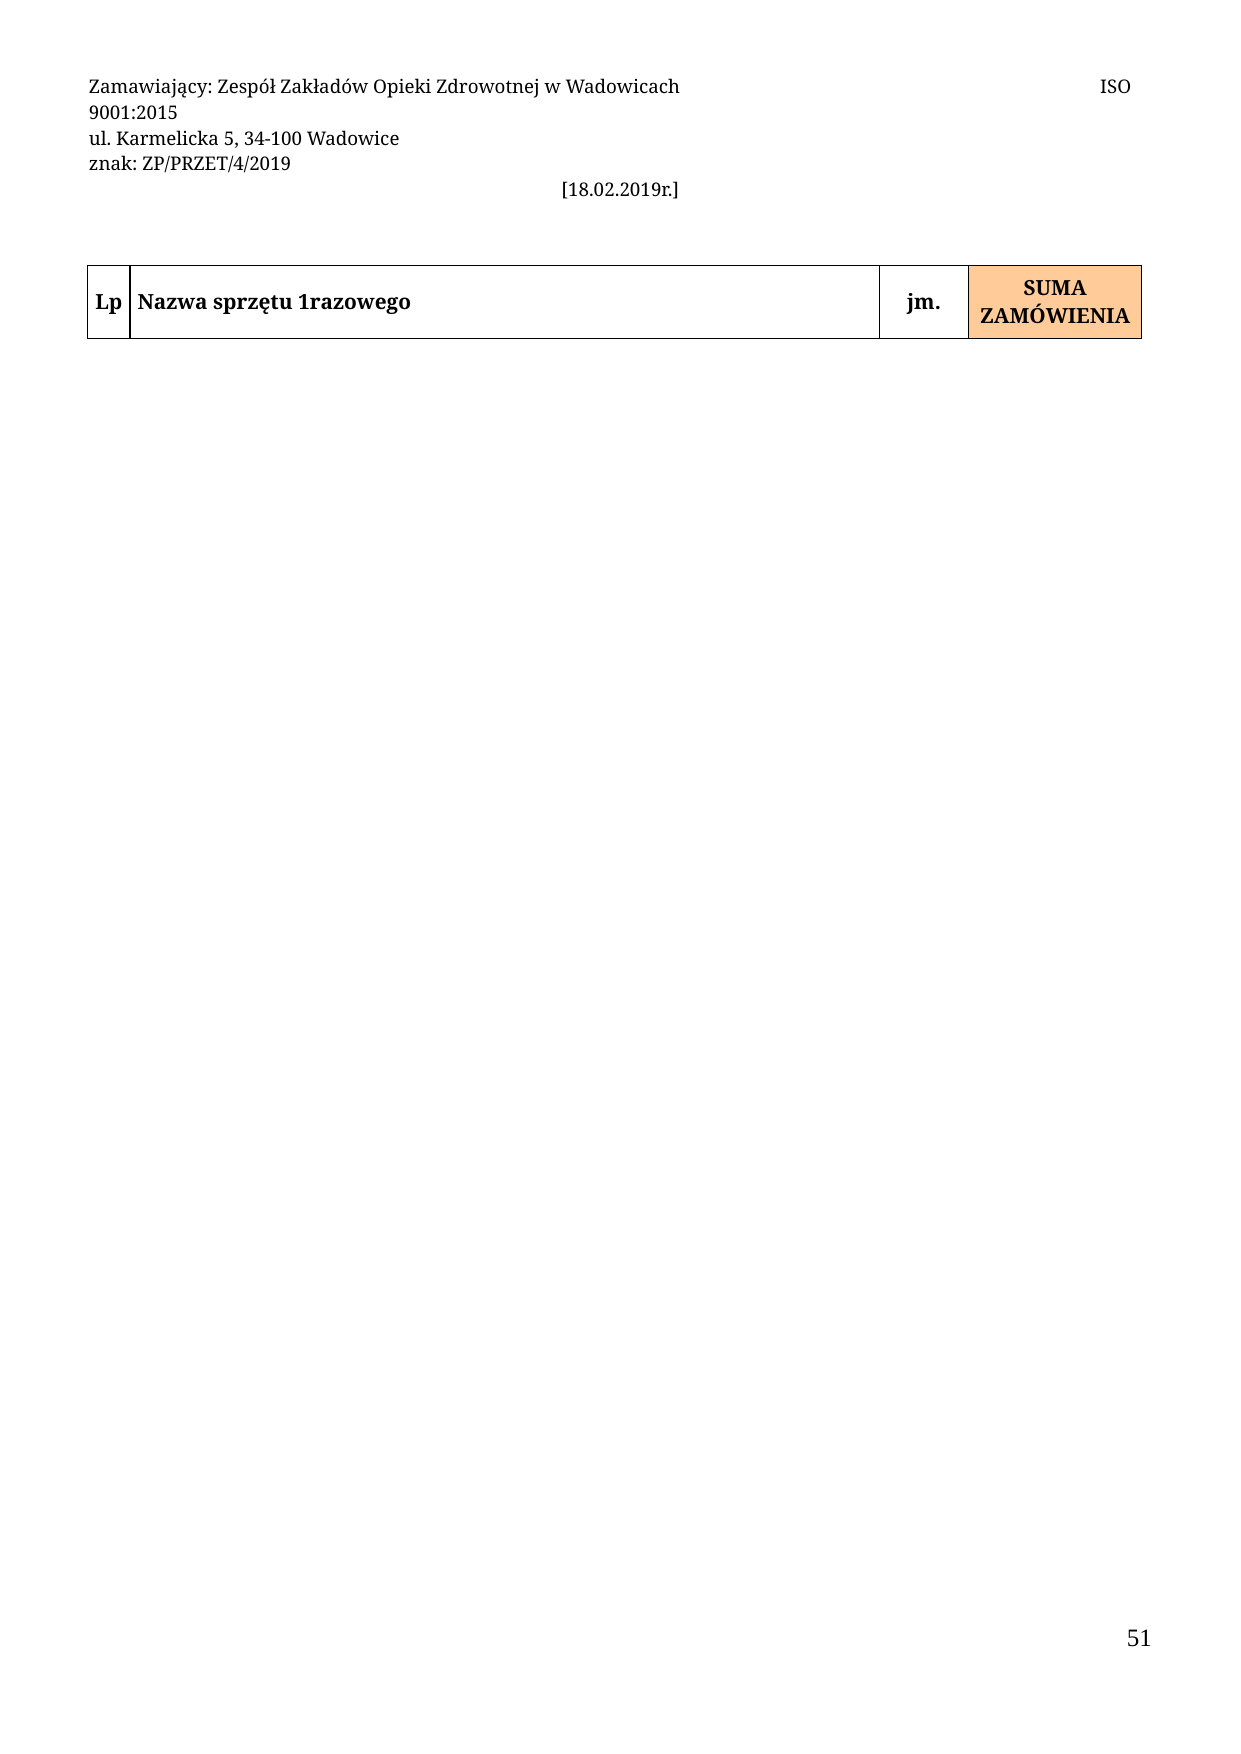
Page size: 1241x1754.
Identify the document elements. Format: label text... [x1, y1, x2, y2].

table_header Nazwa sprzętu 1razowego [131, 266, 879, 338]
table_header Lp [88, 266, 129, 338]
table_header SUMA ZAMÓWIENIA [969, 266, 1141, 338]
table_header jm. [880, 266, 968, 338]
